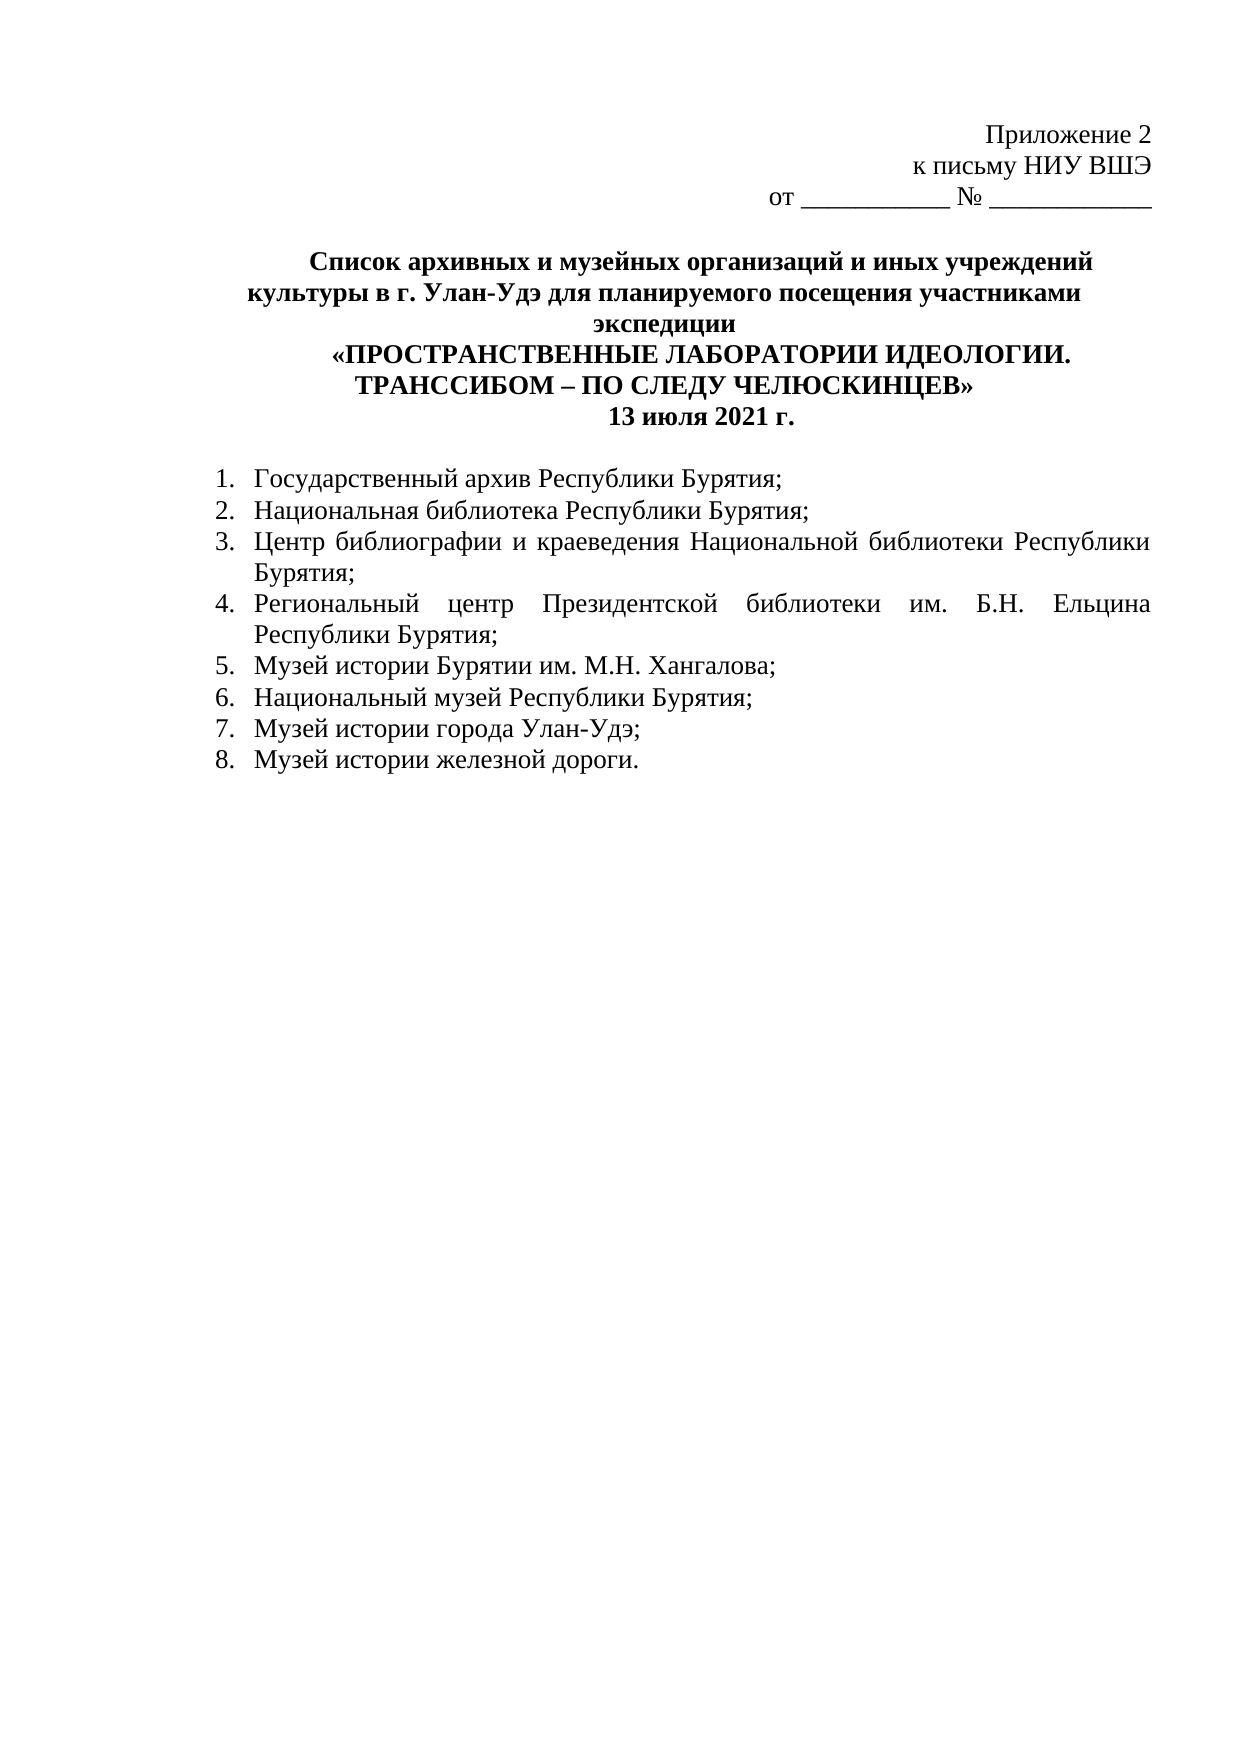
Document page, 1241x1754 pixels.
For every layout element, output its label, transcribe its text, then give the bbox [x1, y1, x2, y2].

list Государственный архив Республики Бурятия; [215, 463, 1152, 494]
list Региональный центр Президентской библиотеки им. Б.Н. Ельцина Республики Бурятия; [215, 587, 1152, 649]
text «ПРОСТРАНСТВЕННЫЕ ЛАБОРАТОРИИ ИДЕОЛОГИИ. ТРАНССИБОМ – ПО СЛЕДУ ЧЕЛЮСКИНЦЕВ» [177, 338, 1152, 400]
text от ___________ № ____________ [177, 180, 1152, 212]
list Национальный музей Республики Бурятия; [215, 681, 1152, 712]
list Музей истории города Улан-Удэ; [215, 712, 1152, 743]
list Центр библиографии и краеведения Национальной библиотеки Республики Бурятия; [215, 525, 1152, 587]
text к письму НИУ ВШЭ [177, 149, 1152, 180]
text 13 июля 2021 г. [177, 400, 1152, 431]
text Приложение 2 [177, 118, 1152, 149]
text Список архивных и музейных организаций и иных учреждений культуры в г. Улан-Удэ для планируемого посещения участниками экспедиции [177, 244, 1152, 338]
list Музей истории железной дороги. [215, 743, 1152, 774]
list Национальная библиотека Республики Бурятия; [215, 494, 1152, 525]
list Музей истории Бурятии им. М.Н. Хангалова; [215, 649, 1152, 681]
